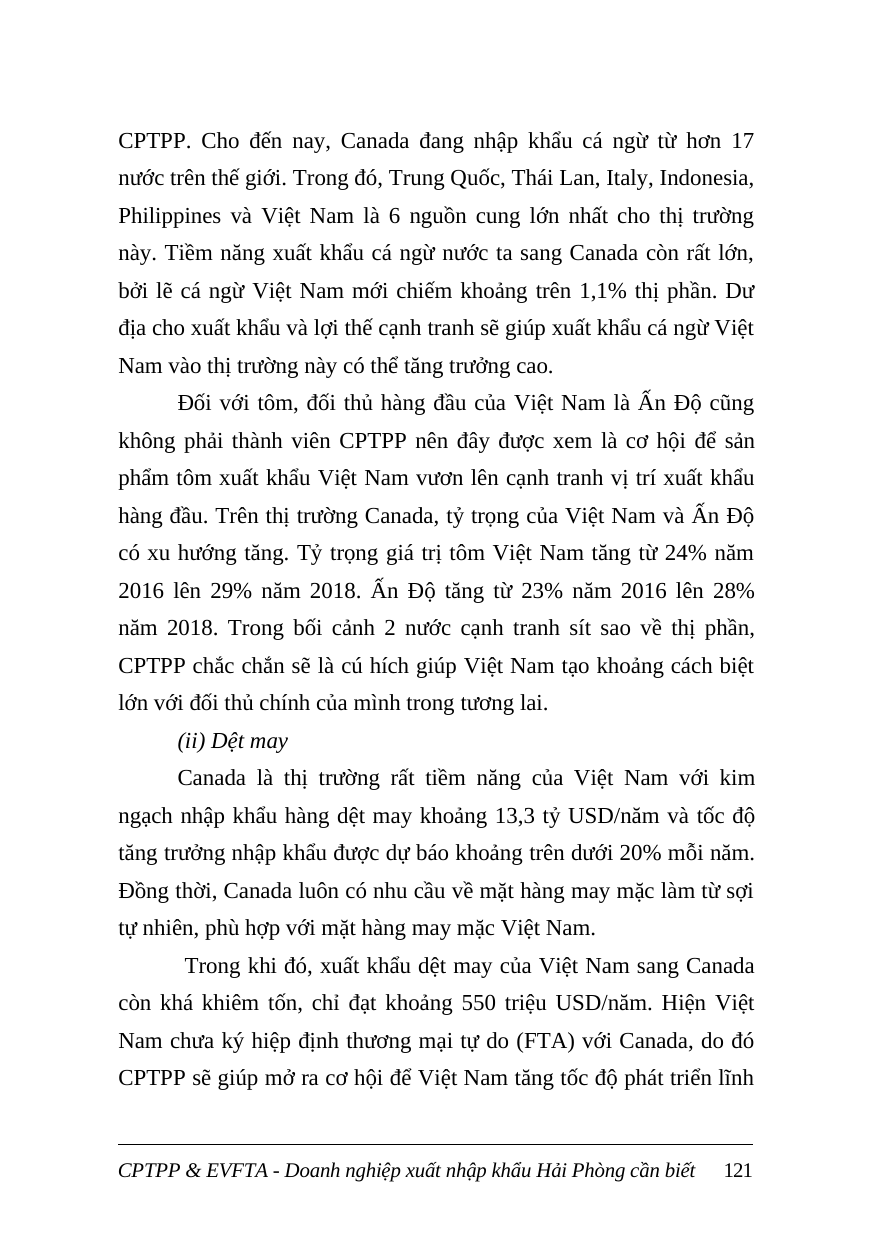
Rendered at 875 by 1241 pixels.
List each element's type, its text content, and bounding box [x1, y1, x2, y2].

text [118, 118, 756, 381]
text (ii) Dệt may [118, 718, 756, 756]
text Đối với tôm, đối thủ hàng đầu của Việt Nam là Ấn Độ cũng không phải thành viên CPTPP nên đây được xem là cơ hội để sản phẩm tôm xuất khẩu Việt Nam vươn lên cạnh tranh vị trí xuất khẩu hàng đầu. Trên thị trường Canada, tỷ trọng của Việt Nam và Ấn Độ có xu hướng tăng. Tỷ trọng giá trị tôm Việt Nam tăng từ 24% năm 2016 lên 29% năm 2018. Ấn Độ tăng từ 23% năm 2016 lên 28% năm 2018. Trong bối cảnh 2 nước cạnh tranh sít sao về thị phần, CPTPP chắc chắn sẽ là cú hích giúp Việt Nam tạo khoảng cách biệt lớn với đối thủ chính của mình trong tương lai. [118, 381, 756, 718]
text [118, 943, 756, 1093]
text Canada là thị trường rất tiềm năng của Việt Nam với kim ngạch nhập khẩu hàng dệt may khoảng 13,3 tỷ USD/năm và tốc độ tăng trưởng nhập khẩu được dự báo khoảng trên dưới 20% mỗi năm. Đồng thời, Canada luôn có nhu cầu về mặt hàng may mặc làm từ sợi tự nhiên, phù hợp với mặt hàng may mặc Việt Nam. [118, 756, 756, 943]
